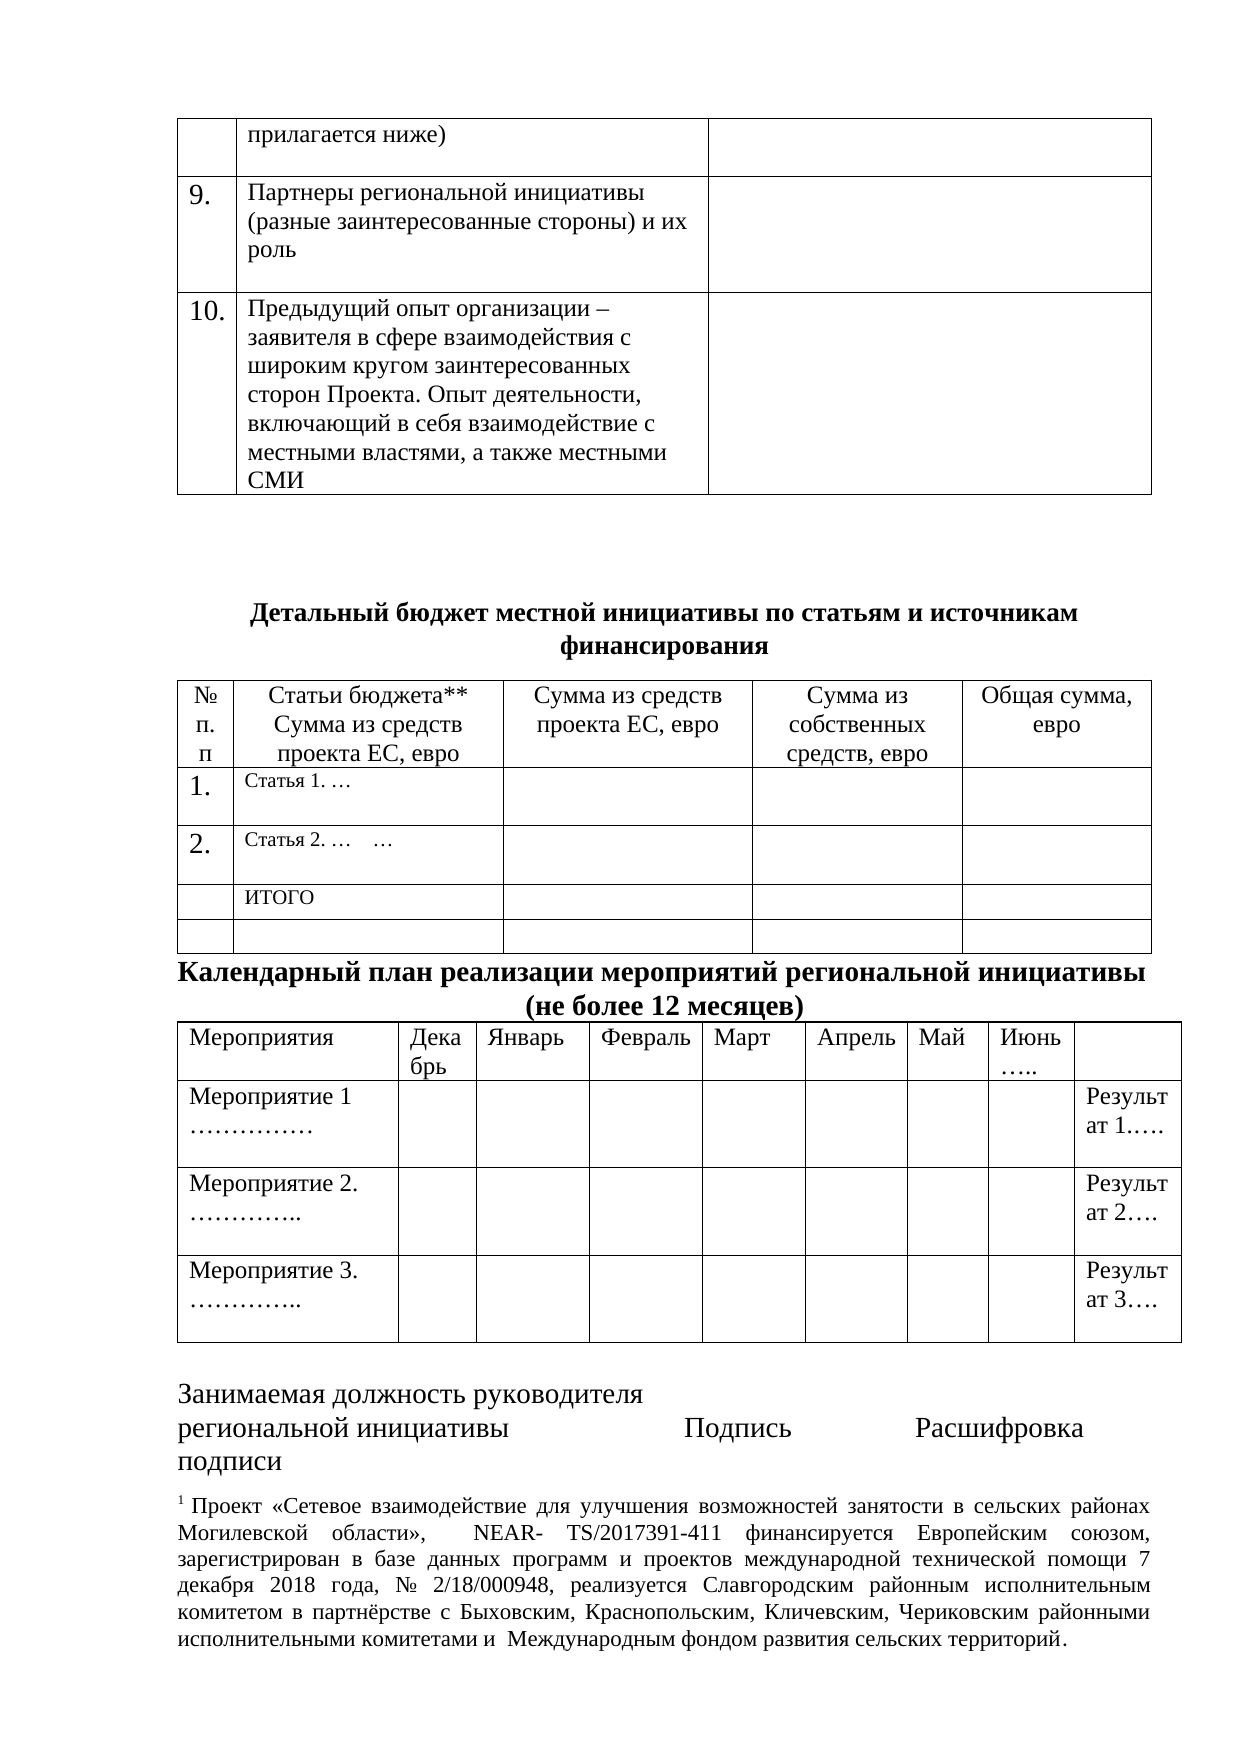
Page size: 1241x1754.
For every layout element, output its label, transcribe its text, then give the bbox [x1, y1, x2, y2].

table_cell [989, 1256, 1074, 1342]
table_cell [178, 920, 233, 953]
table_cell [709, 293, 1151, 494]
table_cell [908, 1168, 988, 1254]
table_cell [237, 119, 708, 176]
table_cell [806, 1168, 907, 1254]
table_cell [703, 1256, 805, 1342]
table_cell [753, 768, 962, 825]
table_cell [908, 1081, 988, 1167]
table_header № п.п [178, 681, 233, 767]
table_cell [908, 1256, 988, 1342]
table_cell Результат 1.…. [1075, 1081, 1181, 1167]
table_cell [477, 1256, 589, 1342]
table_cell [753, 826, 962, 884]
table_cell [178, 293, 236, 494]
table_cell [399, 1168, 476, 1254]
table_header Мероприятия [178, 1023, 398, 1080]
text Занимаемая должность руководителя [177, 1376, 1152, 1410]
table_cell [806, 1081, 907, 1167]
table_cell ИТОГО [234, 885, 503, 919]
table_cell Партнеры региональной инициативы (разные заинтересованные стороны) и их роль [237, 177, 708, 292]
table_cell [504, 885, 752, 919]
table_header Февраль [590, 1023, 702, 1080]
table_cell [178, 119, 236, 176]
table_cell [709, 177, 1151, 292]
table_header Январь [477, 1023, 589, 1080]
table_cell [178, 885, 233, 919]
table_cell [753, 920, 962, 953]
table_cell [178, 768, 233, 825]
table_cell [178, 177, 236, 292]
table_header Март [703, 1023, 805, 1080]
table_cell [477, 1168, 589, 1254]
table_cell [989, 1081, 1074, 1167]
table_header Сумма из собственных средств, евро [753, 681, 962, 767]
table_cell Результат 3…. [1075, 1256, 1181, 1342]
table_cell [963, 920, 1151, 953]
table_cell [709, 119, 1151, 176]
table_cell [963, 768, 1151, 825]
table_cell [504, 768, 752, 825]
table_cell Предыдущий опыт организации – заявителя в сфере взаимодействия с широким кругом заинтересованных сторон Проекта. Опыт деятельности, включающий в себя взаимодействие с местными властями, а также местными СМИ [237, 293, 708, 494]
table_cell [399, 1256, 476, 1342]
table_cell [806, 1256, 907, 1342]
table_cell Мероприятие 1 …………… [178, 1081, 398, 1167]
table_cell [399, 1081, 476, 1167]
table_cell [989, 1168, 1074, 1254]
table_cell [234, 920, 503, 953]
table_header Апрель [806, 1023, 907, 1080]
table_header Май [908, 1023, 988, 1080]
table_cell [504, 920, 752, 953]
table_header Июнь….. [989, 1023, 1074, 1080]
table_cell [590, 1256, 702, 1342]
table_cell Статья 1. … [234, 768, 503, 825]
text (не более 12 месяцев) [177, 988, 1152, 1021]
table_cell [703, 1168, 805, 1254]
table_cell [963, 826, 1151, 884]
text региональной инициативы Подпись Расшифровка подписи [177, 1410, 1152, 1477]
table_cell Статья 2. … … [234, 826, 503, 884]
table_header Общая сумма, евро [963, 681, 1151, 767]
table_cell Результат 2…. [1075, 1168, 1181, 1254]
table_header [1075, 1023, 1181, 1080]
table_cell [590, 1081, 702, 1167]
table_cell [590, 1168, 702, 1254]
table_cell [477, 1081, 589, 1167]
text Календарный план реализации мероприятий региональной инициативы [177, 954, 1152, 988]
table_cell [178, 826, 233, 884]
table_cell [753, 885, 962, 919]
table_header Декабрь [399, 1023, 476, 1080]
table_cell Мероприятие 2. ………….. [178, 1168, 398, 1254]
table_cell [703, 1081, 805, 1167]
table_cell [504, 826, 752, 884]
table_cell [963, 885, 1151, 919]
table_cell Мероприятие 3. ………….. [178, 1256, 398, 1342]
text Детальный бюджет местной инициативы по статьям и источникам финансирования [177, 596, 1152, 660]
table_header Сумма из средств проекта ЕС, евро [504, 681, 752, 767]
table_header Статьи бюджета** Сумма из средств проекта ЕС, евро [234, 681, 503, 767]
